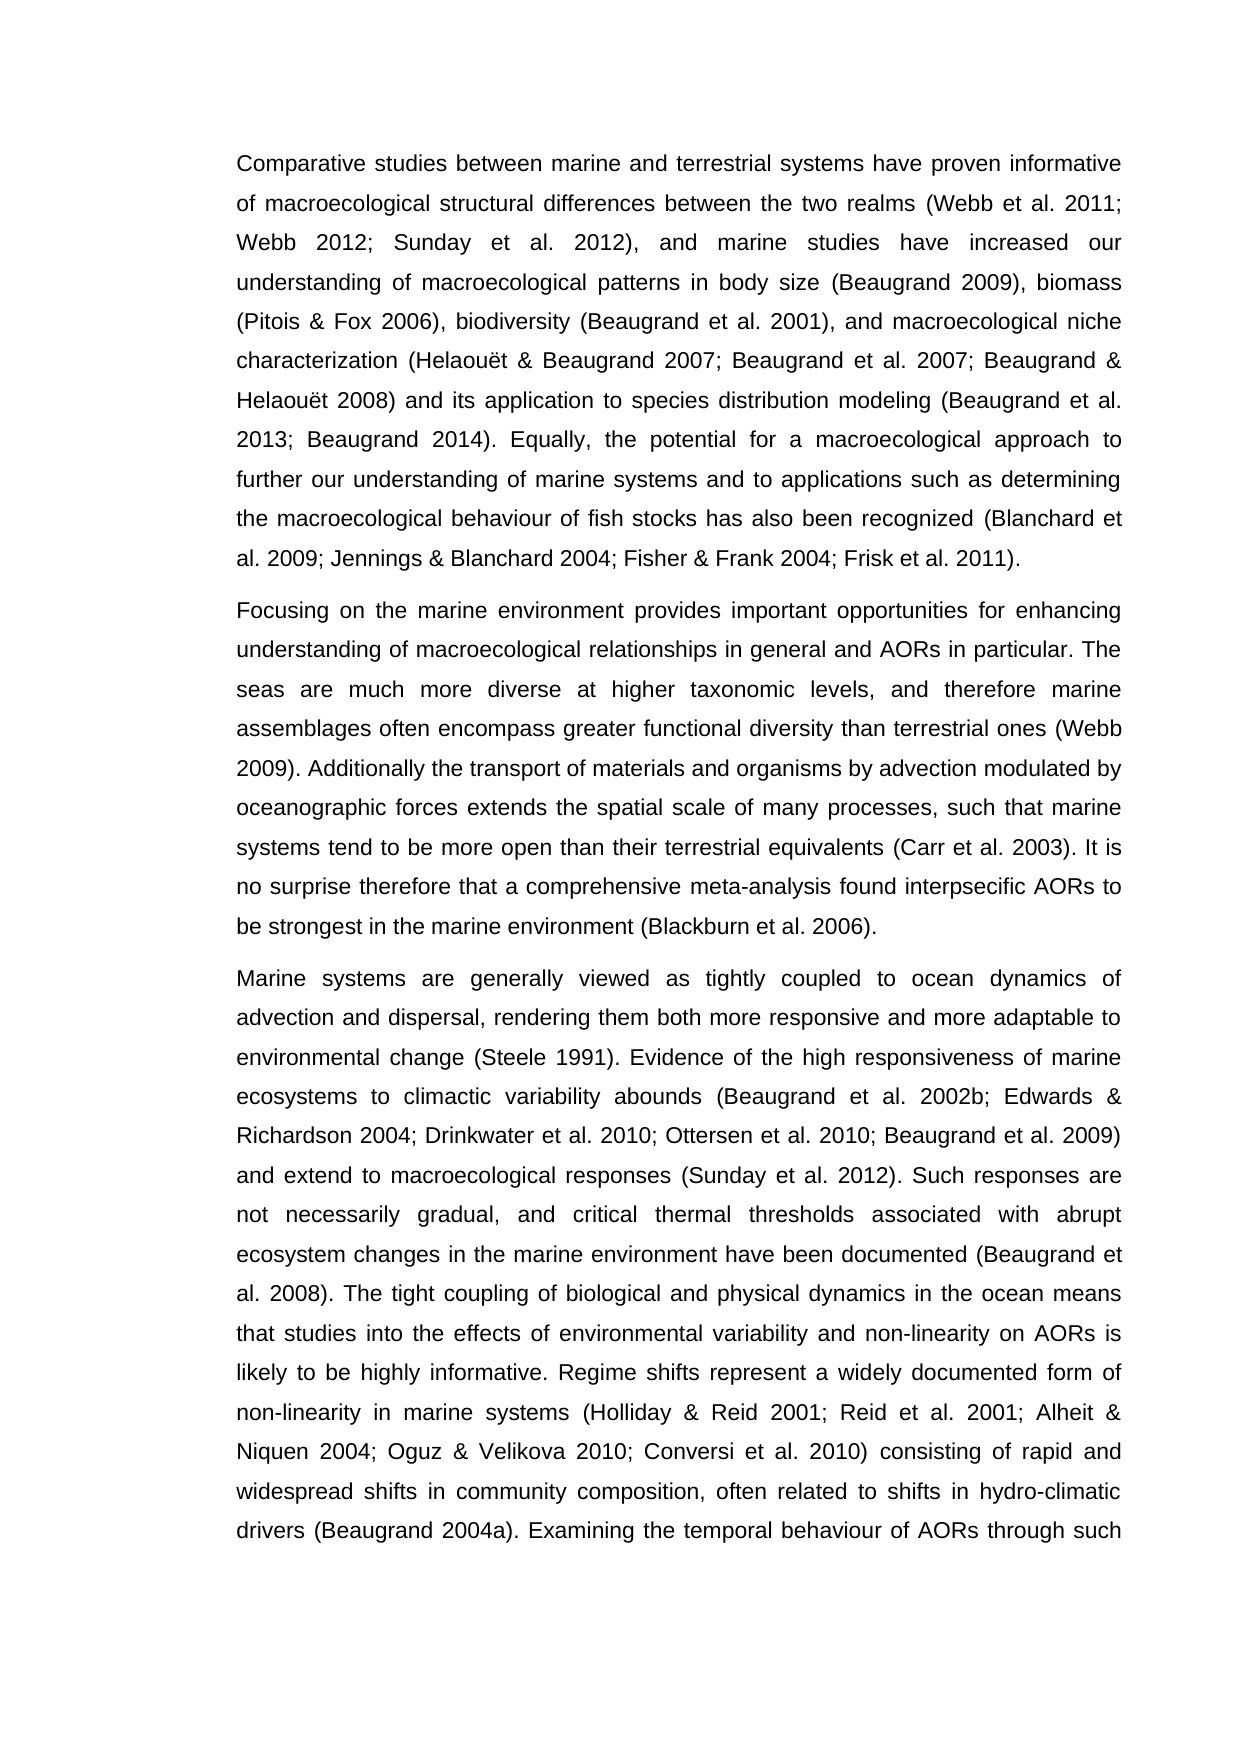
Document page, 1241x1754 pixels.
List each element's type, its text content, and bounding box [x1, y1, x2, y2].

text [236, 964, 1122, 1544]
text Focusing on the marine environment provides important opportunities for enhancing understanding of macroecological relationships in general and AORs in particular. The seas are much more diverse at higher taxonomic levels, and therefore marine assemblages often encompass greater functional diversity than terrestrial ones (Webb 2009). Additionally the transport of materials and organisms by advection modulated by oceanographic forces extends the spatial scale of many processes, such that marine systems tend to be more open than their terrestrial equivalents (Carr et al. 2003). It is no surprise therefore that a comprehensive meta-analysis found interpsecific AORs to be strongest in the marine environment (Blackburn et al. 2006). [236, 597, 1122, 939]
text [236, 150, 1122, 571]
